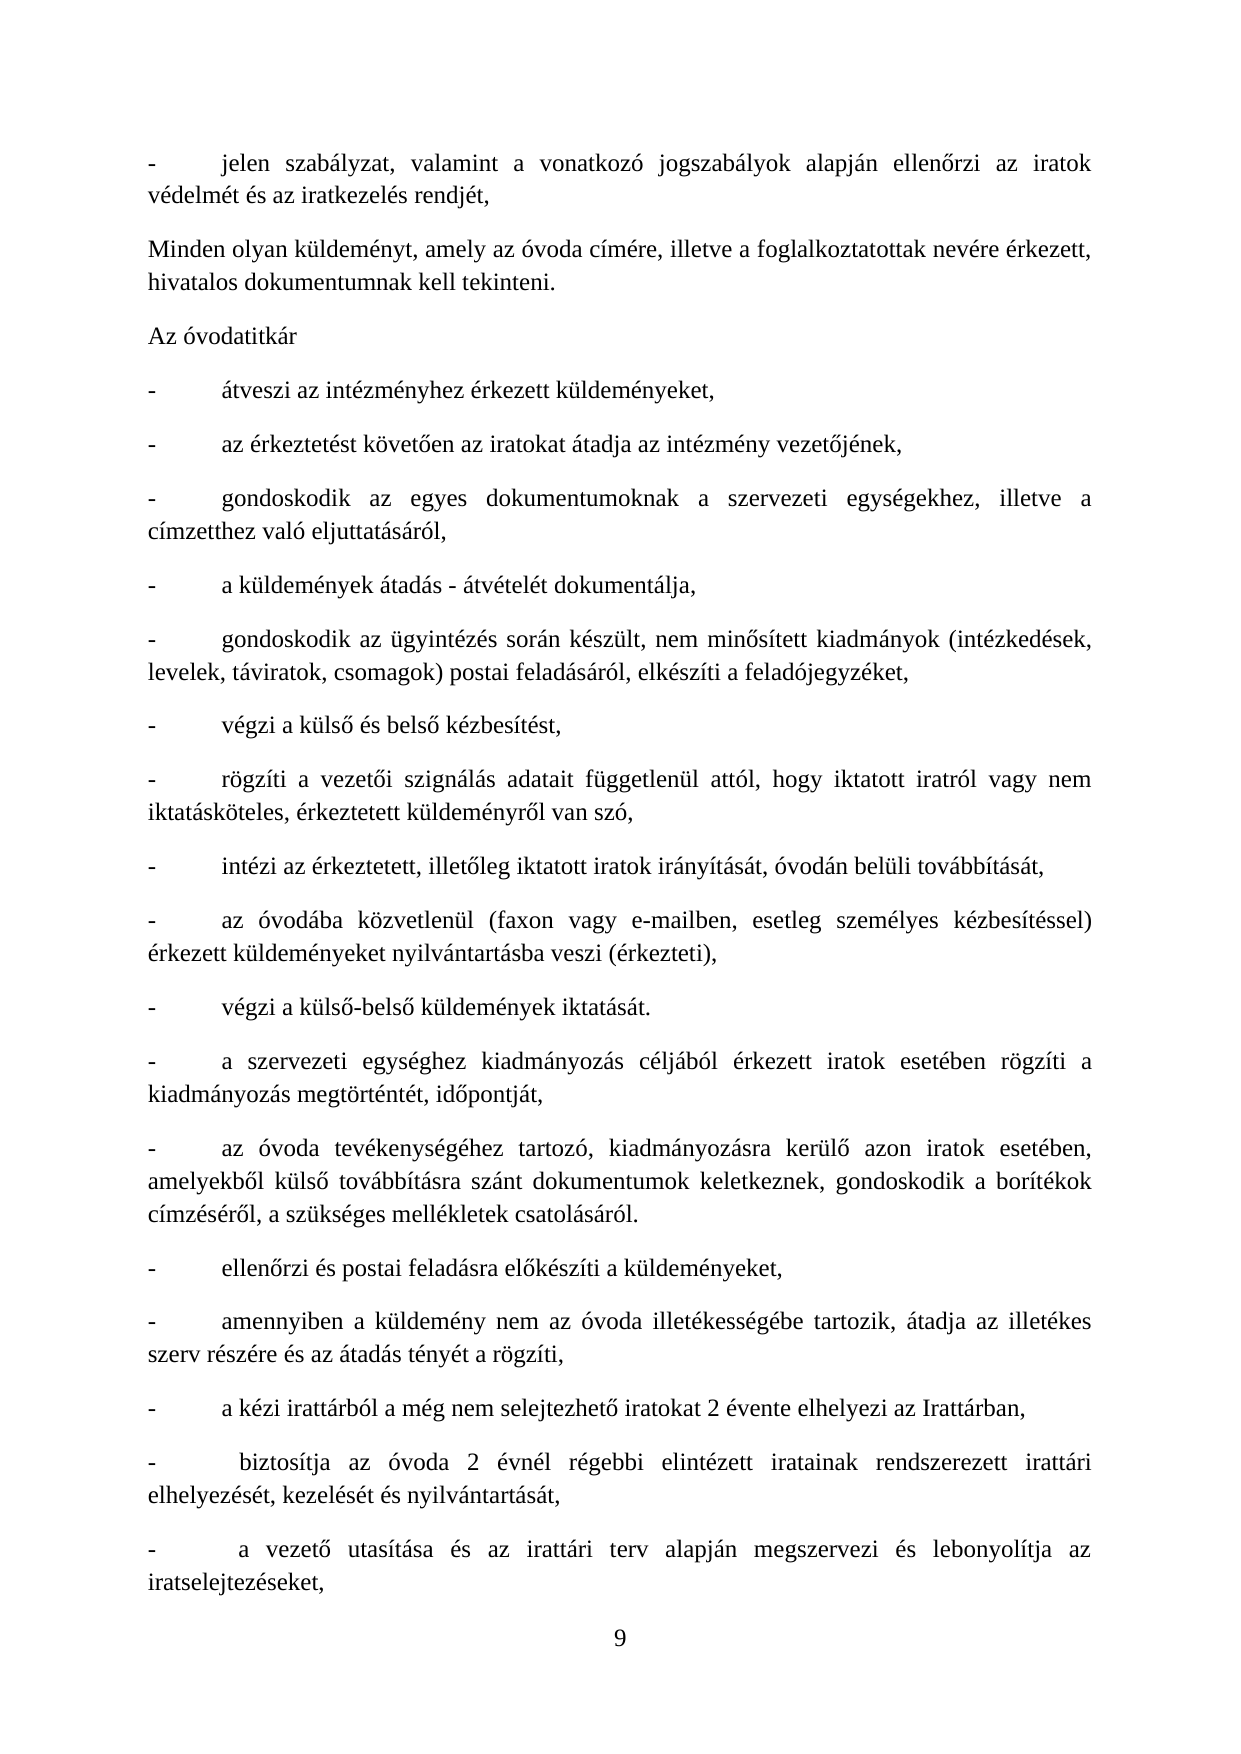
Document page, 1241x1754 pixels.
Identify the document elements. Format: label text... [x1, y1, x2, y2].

text - átveszi az intézményhez érkezett küldeményeket, [148, 375, 1093, 404]
text - amennyiben a küldemény nem az óvoda illetékességébe tartozik, átadja az illetékes szerv részére és az átadás tényét a rögzíti, [148, 1306, 1093, 1368]
text Minden olyan küldeményt, amely az óvoda címére, illetve a foglalkoztatottak nevére érkezett, hivatalos dokumentumnak kell tekinteni. [148, 234, 1093, 296]
text - intézi az érkeztetett, illetőleg iktatott iratok irányítását, óvodán belüli továbbítását, [148, 851, 1093, 880]
text - jelen szabályzat, valamint a vonatkozó jogszabályok alapján ellenőrzi az iratok védelmét és az iratkezelés rendjét, [148, 148, 1093, 209]
text - a küldemények átadás - átvételét dokumentálja, [148, 570, 1093, 598]
text - az érkeztetést követően az iratokat átadja az intézmény vezetőjének, [148, 429, 1093, 458]
text - gondoskodik az ügyintézés során készült, nem minősített kiadmányok (intézkedések, levelek, táviratok, csomagok) postai feladásáról, elkészíti a feladójegyzéket, [148, 624, 1093, 685]
text - a vezető utasítása és az irattári terv alapján megszervezi és lebonyolítja az iratselejtezéseket, [148, 1534, 1093, 1596]
text - az óvodába közvetlenül (faxon vagy e-mailben, esetleg személyes kézbesítéssel) érkezett küldeményeket nyilvántartásba veszi (érkezteti), [148, 905, 1093, 967]
text - ellenőrzi és postai feladásra előkészíti a küldeményeket, [148, 1253, 1093, 1281]
text - biztosítja az óvoda 2 évnél régebbi elintézett iratainak rendszerezett irattári elhelyezését, kezelését és nyilvántartását, [148, 1447, 1093, 1509]
text - rögzíti a vezetői szignálás adatait függetlenül attól, hogy iktatott iratról vagy nem iktatásköteles, érkeztetett küldeményről van szó, [148, 764, 1093, 826]
text - végzi a külső és belső kézbesítést, [148, 711, 1093, 739]
text - gondoskodik az egyes dokumentumoknak a szervezeti egységekhez, illetve a címzetthez való eljuttatásáról, [148, 483, 1093, 545]
text - a szervezeti egységhez kiadmányozás céljából érkezett iratok esetében rögzíti a kiadmányozás megtörténtét, időpontját, [148, 1046, 1093, 1108]
text - az óvoda tevékenységéhez tartozó, kiadmányozásra kerülő azon iratok esetében, amelyekből külső továbbításra szánt dokumentumok keletkeznek, gondoskodik a borítékok címzéséről, a szükséges mellékletek csatolásáról. [148, 1133, 1093, 1227]
text - a kézi irattárból a még nem selejtezhető iratokat 2 évente elhelyezi az Irattárban, [148, 1393, 1093, 1422]
text - végzi a külső-belső küldemények iktatását. [148, 992, 1093, 1021]
text Az óvodatitkár [148, 321, 1093, 350]
